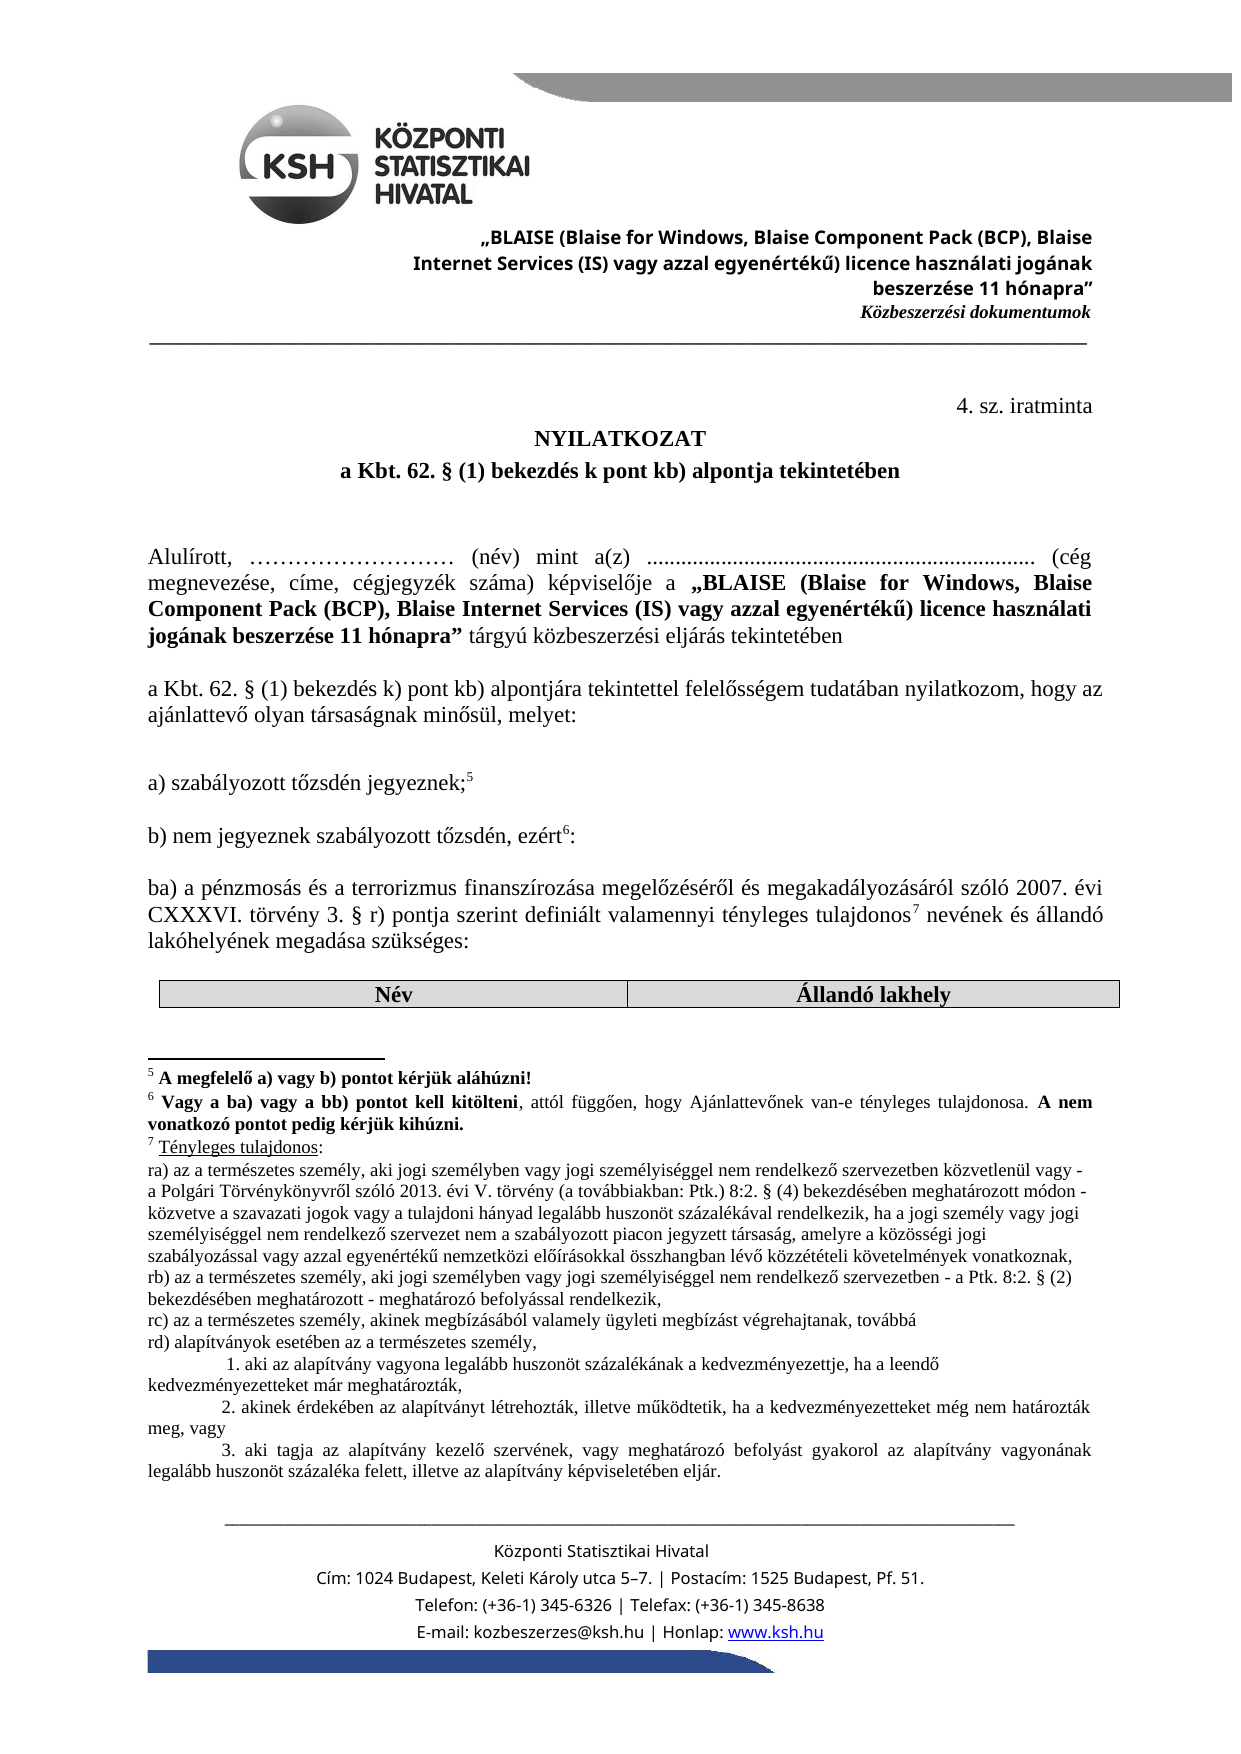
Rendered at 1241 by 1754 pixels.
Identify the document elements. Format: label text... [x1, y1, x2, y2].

text a Kbt. 62. § (1) bekezdés k pont kb) alpontja tekintetében [148, 457, 1093, 484]
text Alulírott, ……………………… (név) mint a(z) .................................................................... (cég megnevezése, címe, cégjegyzék száma) képviselője a „BLAISE (Blaise for Windows, Blaise Component Pack (BCP), Blaise Internet Services (IS) vagy azzal egyenértékű) licence használati jogának beszerzése 11 hónapra” tárgyú közbeszerzési eljárás tekintetében [148, 543, 1093, 648]
picture [147, 73, 1232, 225]
table_header Állandó lakhely [628, 981, 1119, 1007]
text ba) a pénzmosás és a terrorizmus finanszírozása megelőzéséről és megakadályozásáról szóló 2007. évi CXXXVI. törvény 3. § r) pontja szerint definiált valamennyi tényleges tulajdonos nevének és állandó lakóhelyének megadása szükséges: [148, 874, 1104, 953]
text a Kbt. 62. § (1) bekezdés k) pont kb) alpontjára tekintettel felelősségem tudatában nyilatkozom, hogy az ajánlattevő olyan társaságnak minősül, melyet: [148, 674, 1104, 727]
text b) nem jegyeznek szabályozott tőzsdén, ezért: [148, 822, 1104, 848]
text a) szabályozott tőzsdén jegyeznek; [148, 769, 1104, 795]
picture [147, 1650, 1093, 1673]
table_header Név [160, 981, 627, 1007]
subtitle 4. sz. iratminta [148, 392, 1093, 419]
text NYILATKOZAT [148, 425, 1093, 451]
